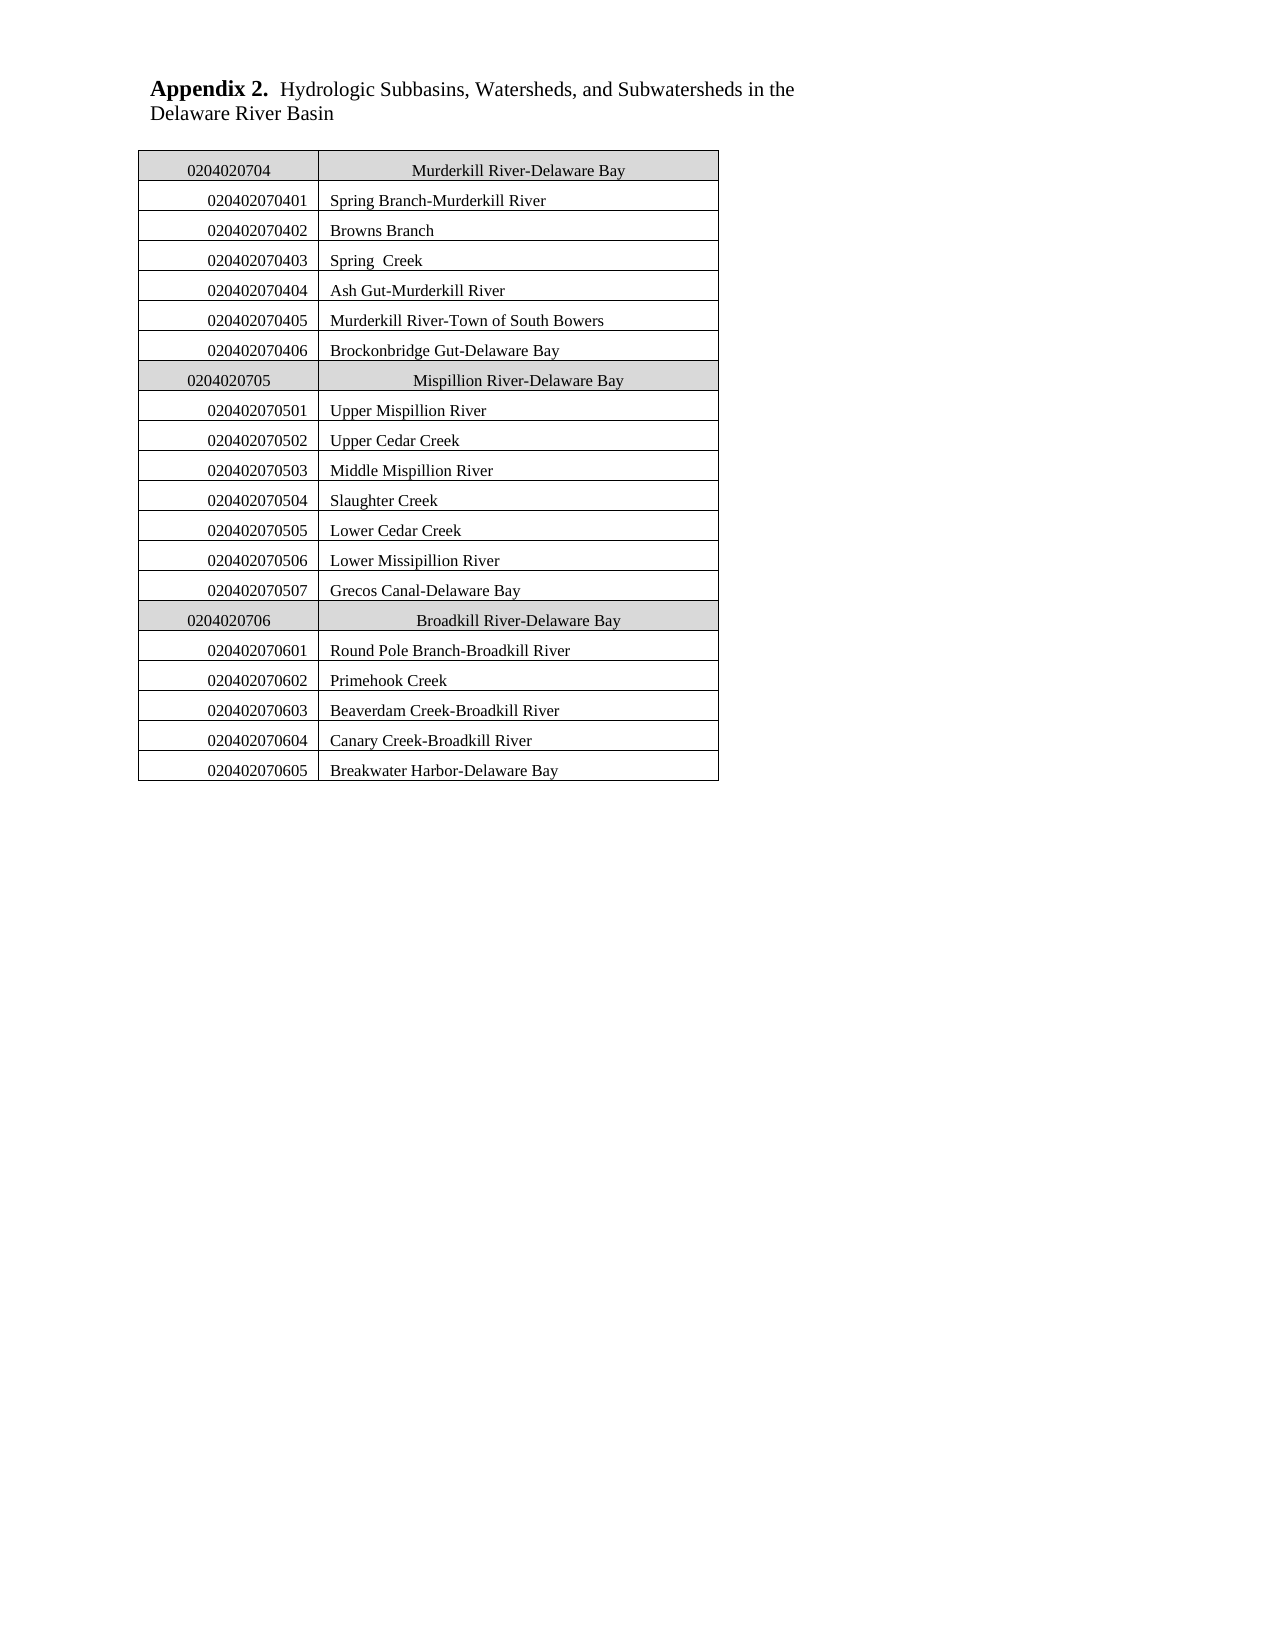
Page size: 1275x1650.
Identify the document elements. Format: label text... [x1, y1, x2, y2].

table_cell Grecos Canal-Delaware Bay [319, 571, 718, 600]
table_cell Mispillion River-Delaware Bay [319, 361, 718, 390]
table_cell Upper Cedar Creek [319, 421, 718, 450]
table_cell Breakwater Harbor-Delaware Bay [319, 751, 718, 780]
table_cell 020402070501 [139, 391, 318, 420]
table_cell 020402070405 [139, 301, 318, 330]
table_cell 020402070401 [139, 181, 318, 210]
table_cell 020402070602 [139, 661, 318, 690]
table_cell Upper Mispillion River [319, 391, 718, 420]
table_cell 020402070502 [139, 421, 318, 450]
table_cell 020402070605 [139, 751, 318, 780]
table_cell Spring Branch-Murderkill River [319, 181, 718, 210]
table_cell 020402070603 [139, 691, 318, 720]
table_cell Round Pole Branch-Broadkill River [319, 631, 718, 660]
table_cell 020402070604 [139, 721, 318, 750]
table_cell 020402070505 [139, 511, 318, 540]
table_cell Broadkill River-Delaware Bay [319, 601, 718, 630]
table_cell Brockonbridge Gut-Delaware Bay [319, 331, 718, 360]
table_cell 020402070601 [139, 631, 318, 660]
table_cell 020402070404 [139, 271, 318, 300]
table_cell Primehook Creek [319, 661, 718, 690]
table_cell 020402070406 [139, 331, 318, 360]
table_cell 0204020706 [139, 601, 318, 630]
table_cell Murderkill River-Delaware Bay [319, 151, 718, 180]
table_cell Ash Gut-Murderkill River [319, 271, 718, 300]
table_cell 020402070403 [139, 241, 318, 270]
table_cell Spring Creek [319, 241, 718, 270]
table_cell 0204020704 [139, 151, 318, 180]
table_cell 0204020705 [139, 361, 318, 390]
table_cell Lower Missipillion River [319, 541, 718, 570]
table_cell Browns Branch [319, 211, 718, 240]
table_cell 020402070507 [139, 571, 318, 600]
table_cell 020402070503 [139, 451, 318, 480]
table_cell Murderkill River-Town of South Bowers [319, 301, 718, 330]
table_cell Canary Creek-Broadkill River [319, 721, 718, 750]
table_cell Middle Mispillion River [319, 451, 718, 480]
table_cell 020402070504 [139, 481, 318, 510]
table_cell Slaughter Creek [319, 481, 718, 510]
table_cell 020402070402 [139, 211, 318, 240]
table_cell 020402070506 [139, 541, 318, 570]
table_cell Beaverdam Creek-Broadkill River [319, 691, 718, 720]
table_cell Lower Cedar Creek [319, 511, 718, 540]
